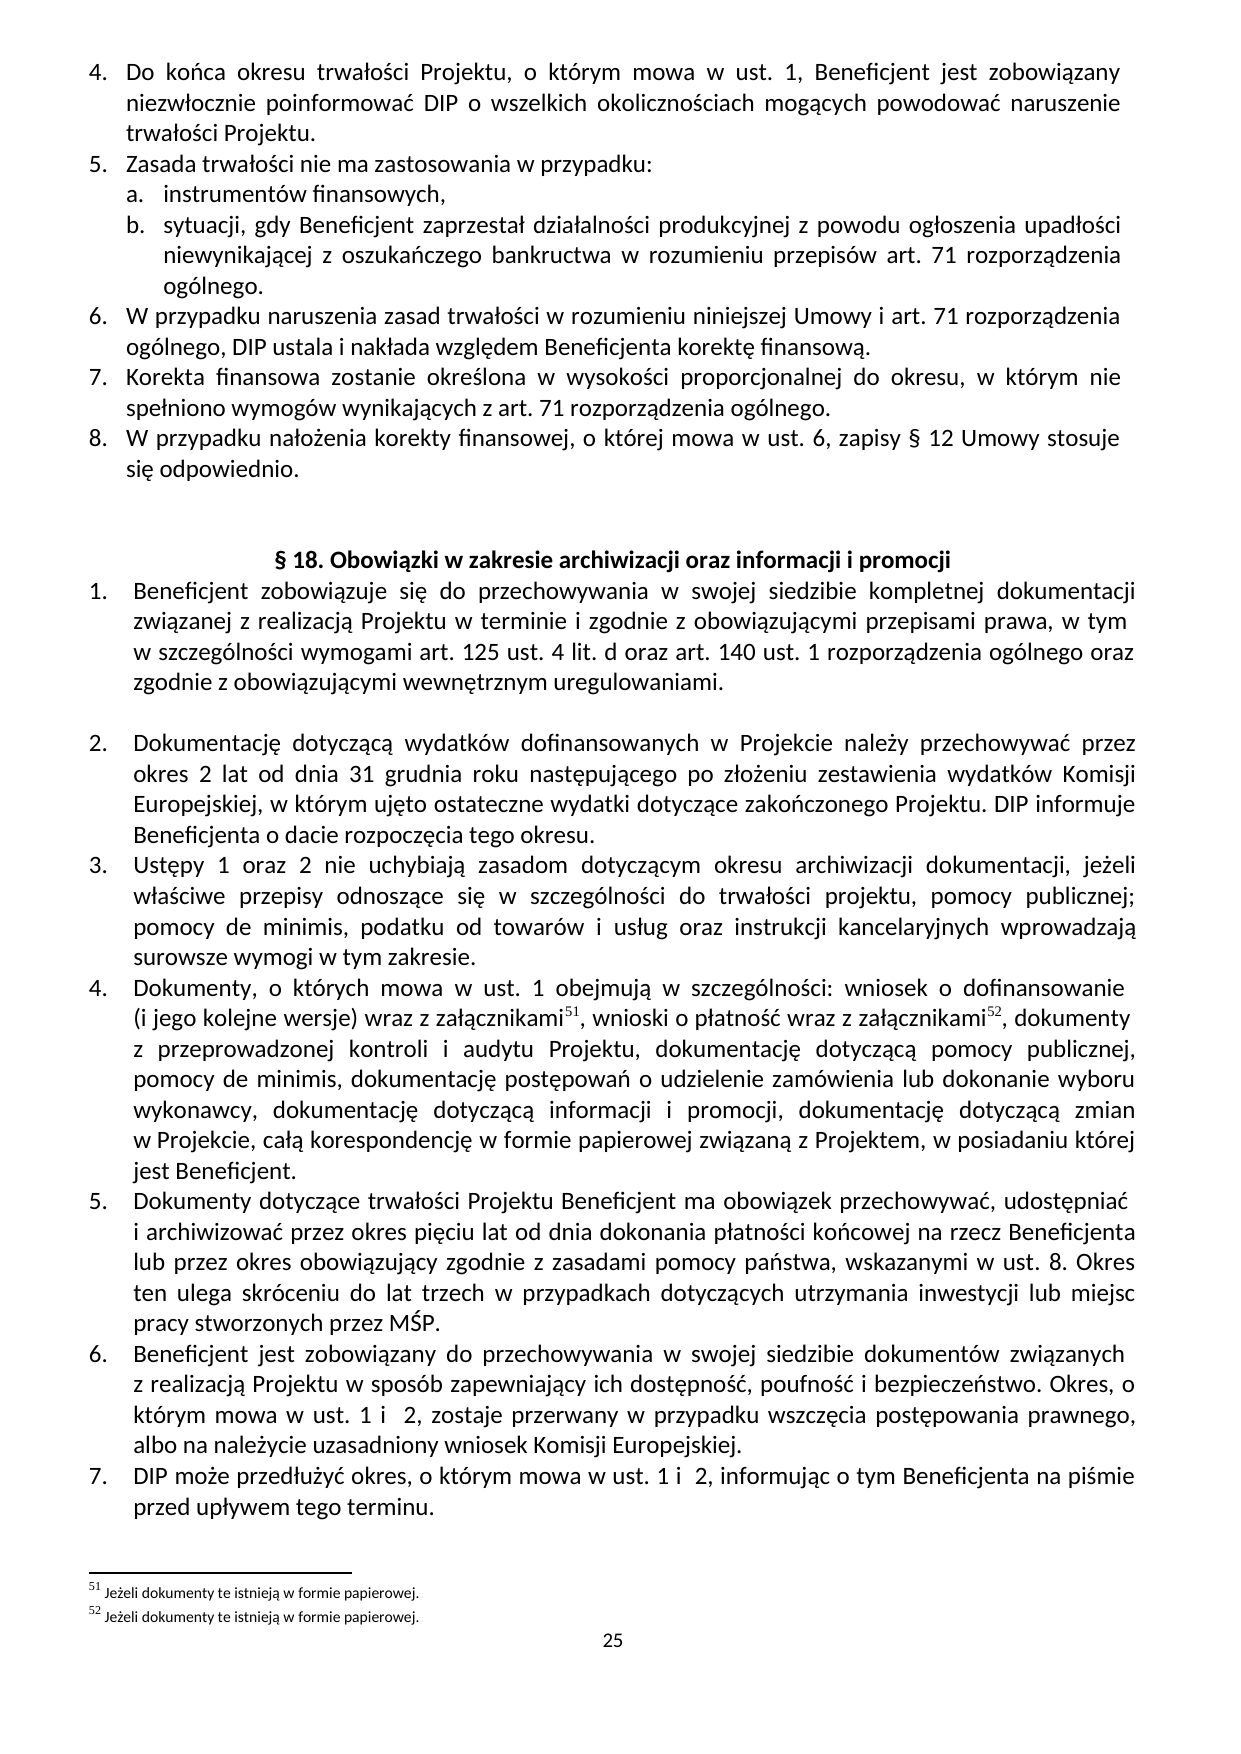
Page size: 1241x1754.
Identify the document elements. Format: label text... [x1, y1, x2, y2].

list DIP może przedłużyć okres, o którym mowa w ust. 1 i 2, informując o tym Beneficjenta na piśmie przed upływem tego terminu. [89, 1460, 1137, 1521]
list Beneficjent zobowiązuje się do przechowywania w swojej siedzibie kompletnej dokumentacji związanej z realizacją Projektu w terminie i zgodnie z obowiązującymi przepisami prawa, w tym w szczególności wymogami art. 125 ust. 4 lit. d oraz art. 140 ust. 1 rozporządzenia ogólnego oraz zgodnie z obowiązującymi wewnętrznym uregulowaniami. [89, 575, 1137, 697]
text § 18. Obowiązki w zakresie archiwizacji oraz informacji i promocji [89, 544, 1137, 575]
list Dokumenty, o których mowa w ust. 1 obejmują w szczególności: wniosek o dofinansowanie (i jego kolejne wersje) wraz z załącznikami, wnioski o płatność wraz z załącznikami, dokumenty z przeprowadzonej kontroli i audytu Projektu, dokumentację dotyczącą pomocy publicznej, pomocy de minimis, dokumentację postępowań o udzielenie zamówienia lub dokonanie wyboru wykonawcy, dokumentację dotyczącą informacji i promocji, dokumentację dotyczącą zmian w Projekcie, całą korespondencję w formie papierowej związaną z Projektem, w posiadaniu której jest Beneficjent. [89, 972, 1137, 1185]
list Dokumentację dotyczącą wydatków dofinansowanych w Projekcie należy przechowywać przez okres 2 lat od dnia 31 grudnia roku następującego po złożeniu zestawienia wydatków Komisji Europejskiej, w którym ujęto ostateczne wydatki dotyczące zakończonego Projektu. DIP informuje Beneficjenta o dacie rozpoczęcia tego okresu. [89, 728, 1137, 850]
list Dokumenty dotyczące trwałości Projektu Beneficjent ma obowiązek przechowywać, udostępniać i archiwizować przez okres pięciu lat od dnia dokonania płatności końcowej na rzecz Beneficjenta lub przez okres obowiązujący zgodnie z zasadami pomocy państwa, wskazanymi w ust. 8. Okres ten ulega skróceniu do lat trzech w przypadkach dotyczących utrzymania inwestycji lub miejsc pracy stworzonych przez MŚP. [89, 1185, 1137, 1338]
list Korekta finansowa zostanie określona w wysokości proporcjonalnej do okresu, w którym nie spełniono wymogów wynikających z art. 71 rozporządzenia ogólnego. [89, 361, 1122, 422]
list Zasada trwałości nie ma zastosowania w przypadku: [89, 148, 1122, 178]
list Do końca okresu trwałości Projektu, o którym mowa w ust. 1, Beneficjent jest zobowiązany niezwłocznie poinformować DIP o wszelkich okolicznościach mogących powodować naruszenie trwałości Projektu. [89, 56, 1122, 148]
list instrumentów finansowych, [126, 178, 1122, 209]
list sytuacji, gdy Beneficjent zaprzestał działalności produkcyjnej z powodu ogłoszenia upadłości niewynikającej z oszukańczego bankructwa w rozumieniu przepisów art. 71 rozporządzenia ogólnego. [126, 209, 1122, 300]
list W przypadku naruszenia zasad trwałości w rozumieniu niniejszej Umowy i art. 71 rozporządzenia ogólnego, DIP ustala i nakłada względem Beneficjenta korektę finansową. [89, 300, 1122, 361]
list Beneficjent jest zobowiązany do przechowywania w swojej siedzibie dokumentów związanych z realizacją Projektu w sposób zapewniający ich dostępność, poufność i bezpieczeństwo. Okres, o którym mowa w ust. 1 i 2, zostaje przerwany w przypadku wszczęcia postępowania prawnego, albo na należycie uzasadniony wniosek Komisji Europejskiej. [89, 1338, 1137, 1460]
list Ustępy 1 oraz 2 nie uchybiają zasadom dotyczącym okresu archiwizacji dokumentacji, jeżeli właściwe przepisy odnoszące się w szczególności do trwałości projektu, pomocy publicznej; pomocy de minimis, podatku od towarów i usług oraz instrukcji kancelaryjnych wprowadzają surowsze wymogi w tym zakresie. [89, 850, 1137, 972]
list W przypadku nałożenia korekty finansowej, o której mowa w ust. 6, zapisy § 12 Umowy stosuje się odpowiednio. [89, 422, 1122, 483]
